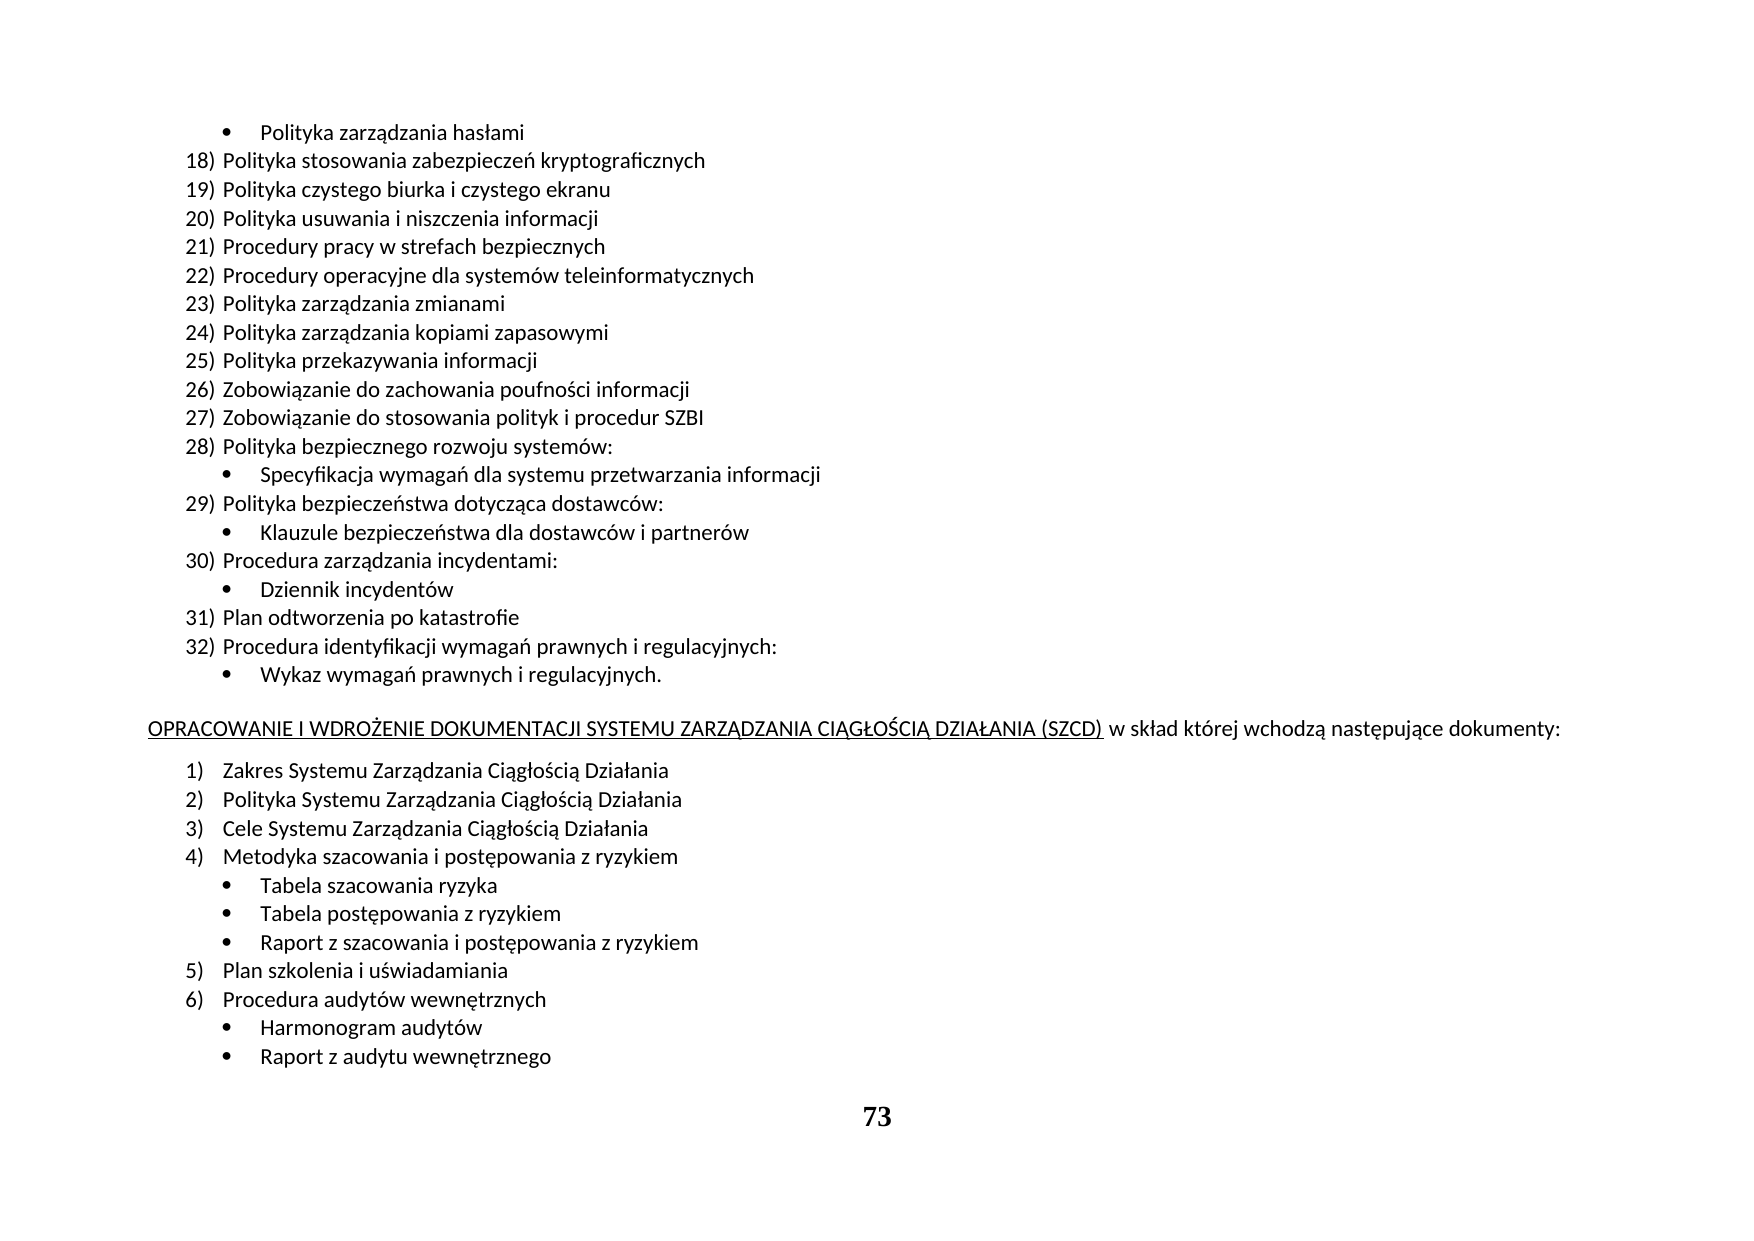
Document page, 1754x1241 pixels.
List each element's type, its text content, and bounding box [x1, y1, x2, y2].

list Procedura audytów wewnętrznych [185, 985, 1606, 1013]
text OPRACOWANIE I WDROŻENIE DOKUMENTACJI SYSTEMU ZARZĄDZANIA CIĄGŁOŚCIĄ DZIAŁANIA (SZCD) w skład której wchodzą następujące dokumenty: [148, 714, 1606, 742]
list Procedury pracy w strefach bezpiecznych [185, 232, 1606, 260]
list Polityka czystego biurka i czystego ekranu [185, 175, 1606, 203]
list Zakres Systemu Zarządzania Ciągłością Działania [185, 757, 1606, 785]
list Plan szkolenia i uświadamiania [185, 956, 1606, 984]
list Polityka bezpiecznego rozwoju systemów: [185, 432, 1606, 460]
list Polityka Systemu Zarządzania Ciągłością Działania [185, 785, 1606, 813]
list Zobowiązanie do stosowania polityk i procedur SZBI [185, 403, 1606, 432]
list Tabela postępowania z ryzykiem [223, 899, 1606, 927]
list Polityka przekazywania informacji [185, 346, 1606, 374]
list Harmonogram audytów [223, 1013, 1606, 1042]
list Raport z audytu wewnętrznego [223, 1042, 1606, 1070]
list Polityka zarządzania zmianami [185, 289, 1606, 317]
list Polityka stosowania zabezpieczeń kryptograficznych [185, 147, 1606, 175]
list Wykaz wymagań prawnych i regulacyjnych. [223, 660, 1606, 688]
list Polityka bezpieczeństwa dotycząca dostawców: [185, 489, 1606, 517]
list Polityka zarządzania hasłami [223, 118, 1606, 146]
list Klauzule bezpieczeństwa dla dostawców i partnerów [223, 518, 1606, 546]
list Metodyka szacowania i postępowania z ryzykiem [185, 842, 1606, 870]
list Zobowiązanie do zachowania poufności informacji [185, 375, 1606, 403]
list Dziennik incydentów [223, 575, 1606, 603]
list Procedura zarządzania incydentami: [185, 546, 1606, 574]
list Plan odtworzenia po katastrofie [185, 603, 1606, 631]
list Procedura identyfikacji wymagań prawnych i regulacyjnych: [185, 632, 1606, 660]
list Cele Systemu Zarządzania Ciągłością Działania [185, 814, 1606, 842]
list Procedury operacyjne dla systemów teleinformatycznych [185, 261, 1606, 289]
list Polityka usuwania i niszczenia informacji [185, 204, 1606, 232]
list Tabela szacowania ryzyka [223, 871, 1606, 899]
list Polityka zarządzania kopiami zapasowymi [185, 318, 1606, 346]
list Raport z szacowania i postępowania z ryzykiem [223, 928, 1606, 956]
list Specyfikacja wymagań dla systemu przetwarzania informacji [223, 461, 1606, 489]
